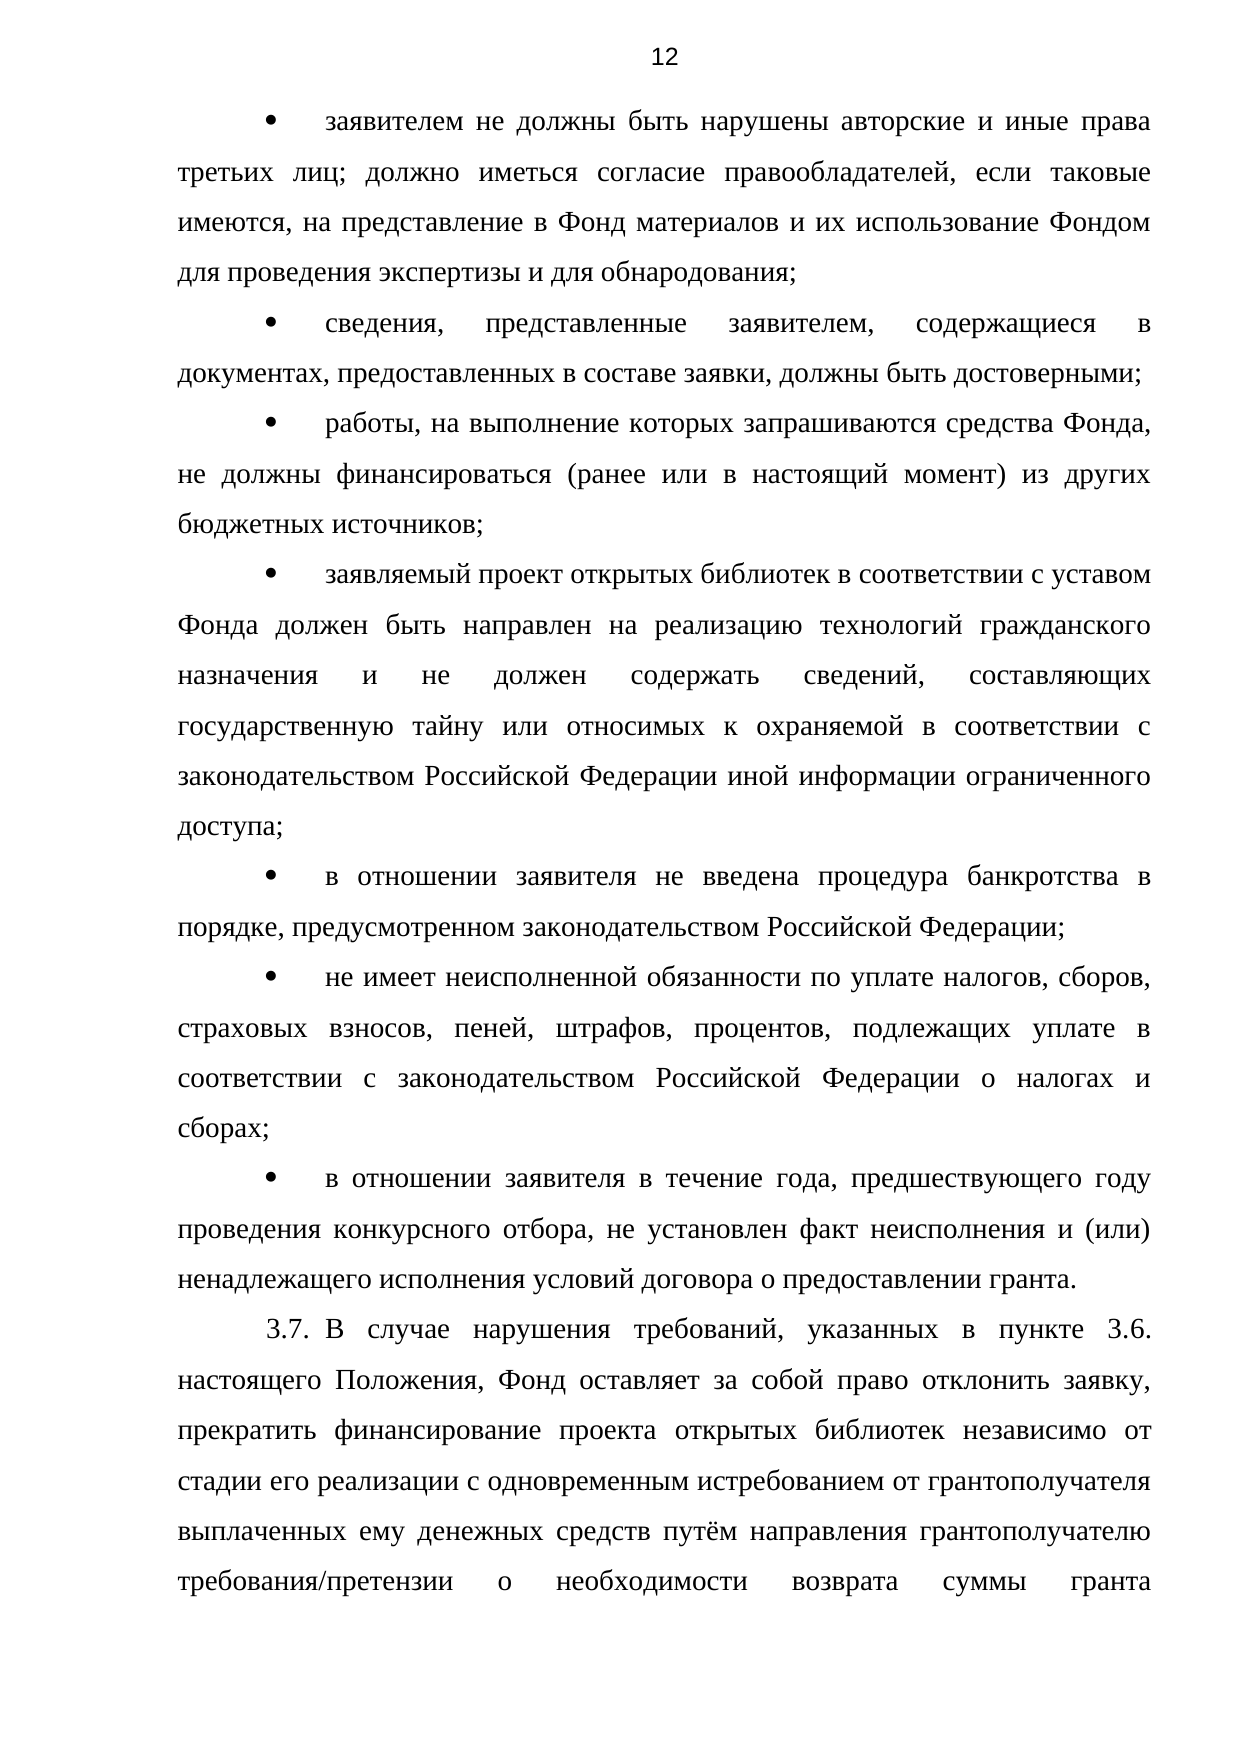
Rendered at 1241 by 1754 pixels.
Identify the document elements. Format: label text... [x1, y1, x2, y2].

list не имеет неисполненной обязанности по уплате налогов, сборов, страховых взносов, пеней, штрафов, процентов, подлежащих уплате в соответствии с законодательством Российской Федерации о налогах и сборах; [177, 959, 1152, 1144]
list заявляемый проект открытых библиотек в соответствии с уставом Фонда должен быть направлен на реализацию технологий гражданского назначения и не должен содержать сведений, составляющих государственную тайну или относимых к охраняемой в соответствии с законодательством Российской Федерации иной информации ограниченного доступа; [177, 557, 1152, 842]
list в отношении заявителя не введена процедура банкротства в порядке, предусмотренном законодательством Российской Федерации; [177, 858, 1152, 942]
list заявителем не должны быть нарушены авторские и иные права третьих лиц; должно иметься согласие правообладателей, если таковые имеются, на представление в Фонд материалов и их использование Фондом для проведения экспертизы и для обнародования; [177, 103, 1152, 288]
list в отношении заявителя в течение года, предшествующего году проведения конкурсного отбора, не установлен факт неисполнения и (или) ненадлежащего исполнения условий договора о предоставлении гранта. [177, 1161, 1152, 1295]
list работы, на выполнение которых запрашиваются средства Фонда, не должны финансироваться (ранее или в настоящий момент) из других бюджетных источников; [177, 406, 1152, 540]
list сведения, представленные заявителем, содержащиеся в документах, предоставленных в составе заявки, должны быть достоверными; [177, 305, 1152, 389]
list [177, 1312, 1152, 1597]
